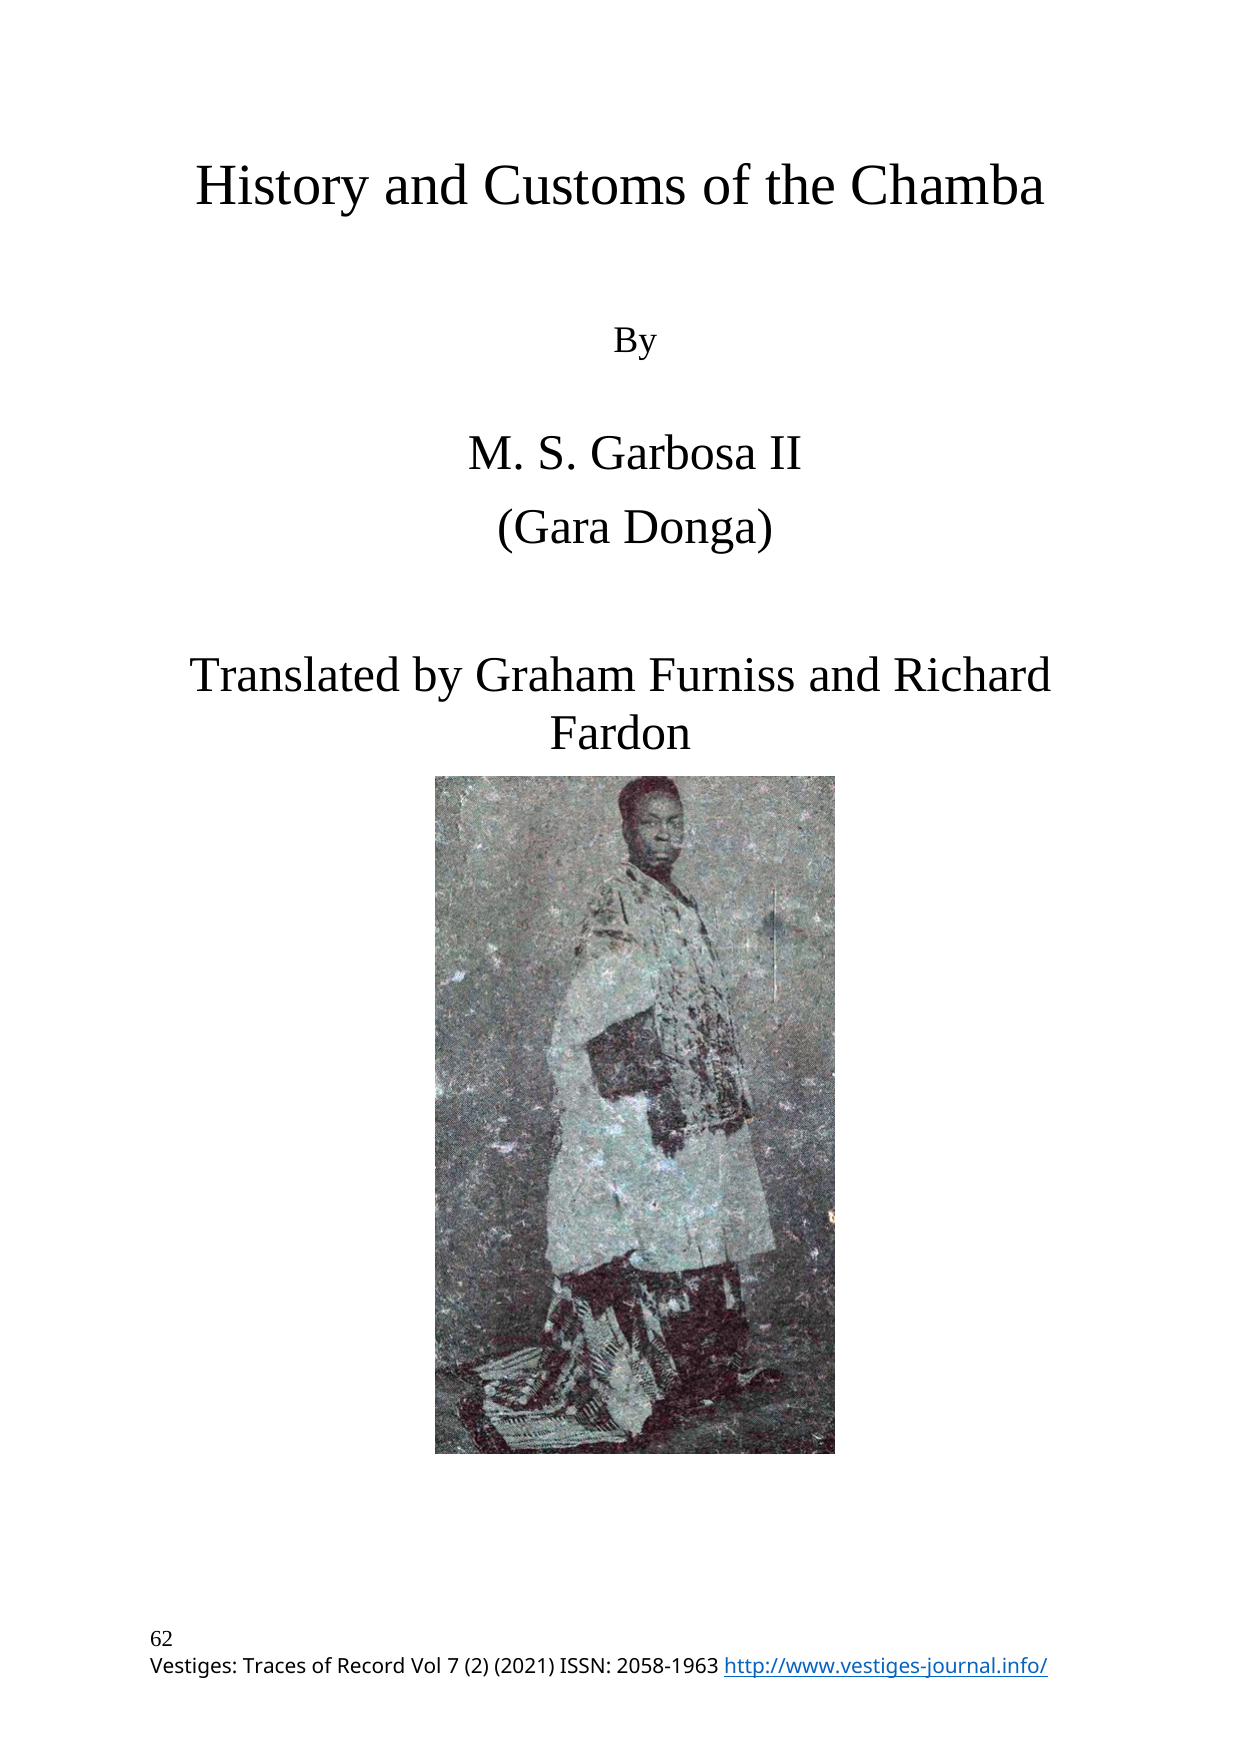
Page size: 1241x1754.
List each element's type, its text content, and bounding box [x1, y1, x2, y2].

text By [150, 317, 1090, 361]
text History and Customs of the Chamba [150, 150, 1090, 217]
text M. S. Garbosa II [150, 423, 1090, 480]
text Translated by Graham Furniss and Richard Fardon [150, 645, 1090, 760]
text (Gara Donga) [150, 497, 1090, 554]
picture [435, 776, 835, 1454]
